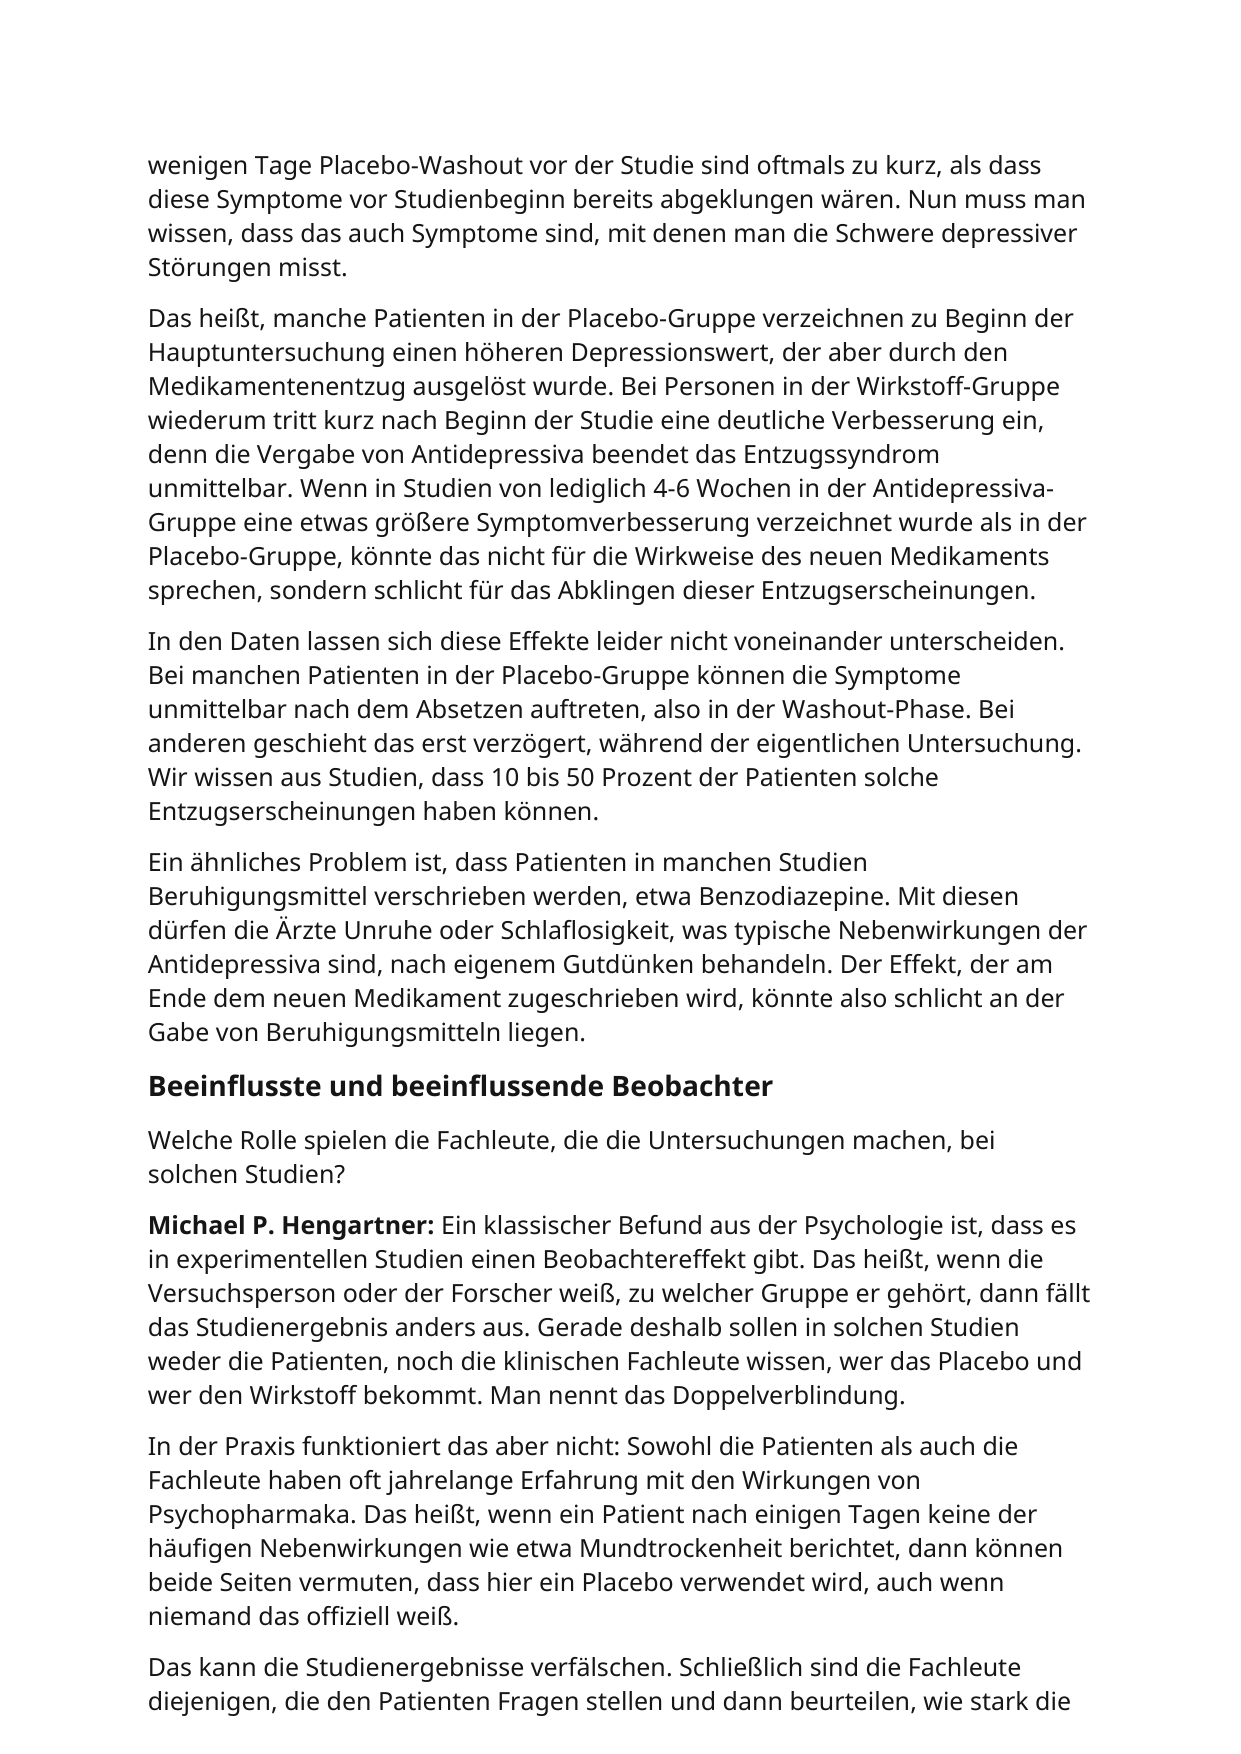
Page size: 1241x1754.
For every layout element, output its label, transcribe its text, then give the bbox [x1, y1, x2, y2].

text In den Daten lassen sich diese Effekte leider nicht voneinander unterscheiden. Bei manchen Patienten in der Placebo-Gruppe können die Symptome unmittelbar nach dem Absetzen auftreten, also in der Washout-Phase. Bei anderen geschieht das erst verzögert, während der eigentlichen Untersuchung. Wir wissen aus Studien, dass 10 bis 50 Prozent der Patienten solche Entzugserscheinungen haben können. [148, 624, 1093, 828]
text Welche Rolle spielen die Fachleute, die die Untersuchungen machen, bei solchen Studien? [148, 1123, 1093, 1191]
text Michael P. Hengartner: Ein klassischer Befund aus der Psychologie ist, dass es in experimentellen Studien einen Beobachtereffekt gibt. Das heißt, wenn die Versuchsperson oder der Forscher weiß, zu welcher Gruppe er gehört, dann fällt das Studienergebnis anders aus. Gerade deshalb sollen in solchen Studien weder die Patienten, noch die klinischen Fachleute wissen, wer das Placebo und wer den Wirkstoff bekommt. Man nennt das Doppelverblindung. [148, 1208, 1093, 1412]
text In der Praxis funktioniert das aber nicht: Sowohl die Patienten als auch die Fachleute haben oft jahrelange Erfahrung mit den Wirkungen von Psychopharmaka. Das heißt, wenn ein Patient nach einigen Tagen keine der häufigen Nebenwirkungen wie etwa Mundtrockenheit berichtet, dann können beide Seiten vermuten, dass hier ein Placebo verwendet wird, auch wenn niemand das offiziell weiß. [148, 1429, 1093, 1633]
text Beeinflusste und beeinflussende Beobachter [148, 1066, 1093, 1104]
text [148, 148, 1093, 284]
text Ein ähnliches Problem ist, dass Patienten in manchen Studien Beruhigungsmittel verschrieben werden, etwa Benzodiazepine. Mit diesen dürfen die Ärzte Unruhe oder Schlaflosigkeit, was typische Nebenwirkungen der Antidepressiva sind, nach eigenem Gutdünken behandeln. Der Effekt, der am Ende dem neuen Medikament zugeschrieben wird, könnte also schlicht an der Gabe von Beruhigungsmitteln liegen. [148, 845, 1093, 1049]
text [148, 1650, 1093, 1718]
text Das heißt, manche Patienten in der Placebo-Gruppe verzeichnen zu Beginn der Hauptuntersuchung einen höheren Depressionswert, der aber durch den Medikamentenentzug ausgelöst wurde. Bei Personen in der Wirkstoff-Gruppe wiederum tritt kurz nach Beginn der Studie eine deutliche Verbesserung ein, denn die Vergabe von Antidepressiva beendet das Entzugssyndrom unmittelbar. Wenn in Studien von lediglich 4-6 Wochen in der Antidepressiva-Gruppe eine etwas größere Symptomverbesserung verzeichnet wurde als in der Placebo-Gruppe, könnte das nicht für die Wirkweise des neuen Medikaments sprechen, sondern schlicht für das Abklingen dieser Entzugserscheinungen. [148, 301, 1093, 607]
